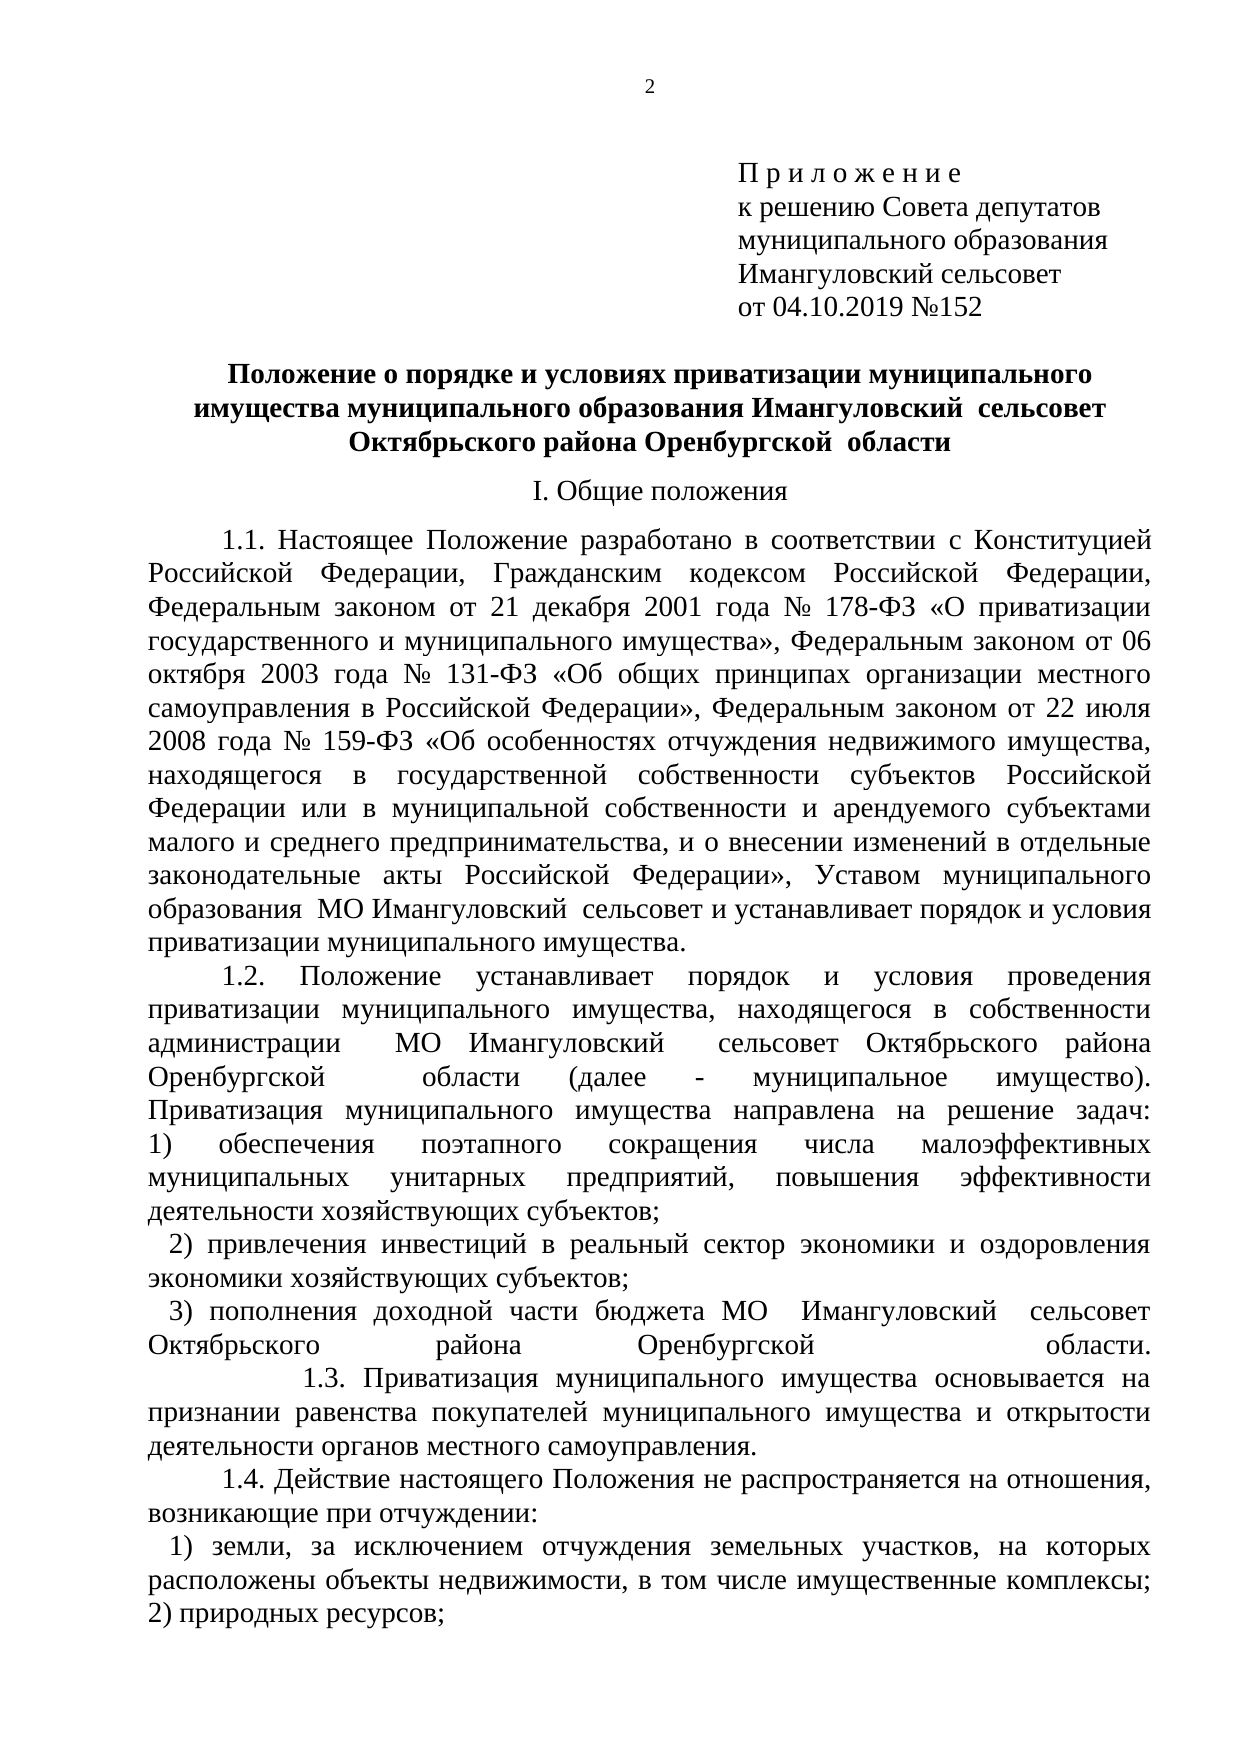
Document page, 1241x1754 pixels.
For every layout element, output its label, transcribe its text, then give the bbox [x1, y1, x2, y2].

text муниципального образования [148, 222, 1152, 256]
text 1) земли, за исключением отчуждения земельных участков, на которых расположены объекты недвижимости, в том числе имущественные комплексы; 2) природных ресурсов; [148, 1528, 1152, 1629]
text Положение о порядке и условиях приватизации муниципального имущества муниципального образования Имангуловский сельсовет Октябрьского района Оренбургской области [148, 357, 1152, 457]
text 2) привлечения инвестиций в реальный сектор экономики и оздоровления экономики хозяйствующих субъектов; [148, 1226, 1152, 1293]
text от 04.10.2019 №152 [148, 289, 1152, 323]
text к решению Совета депутатов [148, 189, 1152, 222]
text Имангуловский сельсовет [148, 256, 1152, 289]
text 1.1. Настоящее Положение разработано в соответствии с Конституцией Российской Федерации, Гражданским кодексом Российской Федерации, Федеральным законом от 21 декабря 2001 года № 178-ФЗ «О приватизации государственного и муниципального имущества», Федеральным законом от 06 октября 2003 года № 131-ФЗ «Об общих принципах организации местного самоуправления в Российской Федерации», Федеральным законом от 22 июля 2008 года № 159-ФЗ «Об особенностях отчуждения недвижимого имущества, находящегося в государственной собственности субъектов Российской Федерации или в муниципальной собственности и арендуемого субъектами малого и среднего предпринимательства, и о внесении изменений в отдельные законодательные акты Российской Федерации», Уставом муниципального образования МО Имангуловский сельсовет и устанавливает порядок и условия приватизации муниципального имущества. [148, 891, 1152, 958]
text 1.2. Положение устанавливает порядок и условия проведения приватизации муниципального имущества, находящегося в собственности администрации МО Имангуловский сельсовет Октябрьского района Оренбургской области (далее - муниципальное имущество). Приватизация муниципального имущества направлена на решение задач: 1) обеспечения поэтапного сокращения числа малоэффективных муниципальных унитарных предприятий, повышения эффективности деятельности хозяйствующих субъектов; [148, 958, 1152, 1226]
text I. Общие положения [148, 473, 1152, 506]
text 1.4. Действие настоящего Положения не распространяется на отношения, возникающие при отчуждении: [148, 1461, 1152, 1528]
text 3) пополнения доходной части бюджета МО Имангуловский сельсовет Октябрьского района Оренбургской области. 1.3. Приватизация муниципального имущества основывается на признании равенства покупателей муниципального имущества и открытости деятельности органов местного самоуправления. [148, 1293, 1152, 1461]
text П р и л о ж е н и е [148, 155, 1152, 189]
